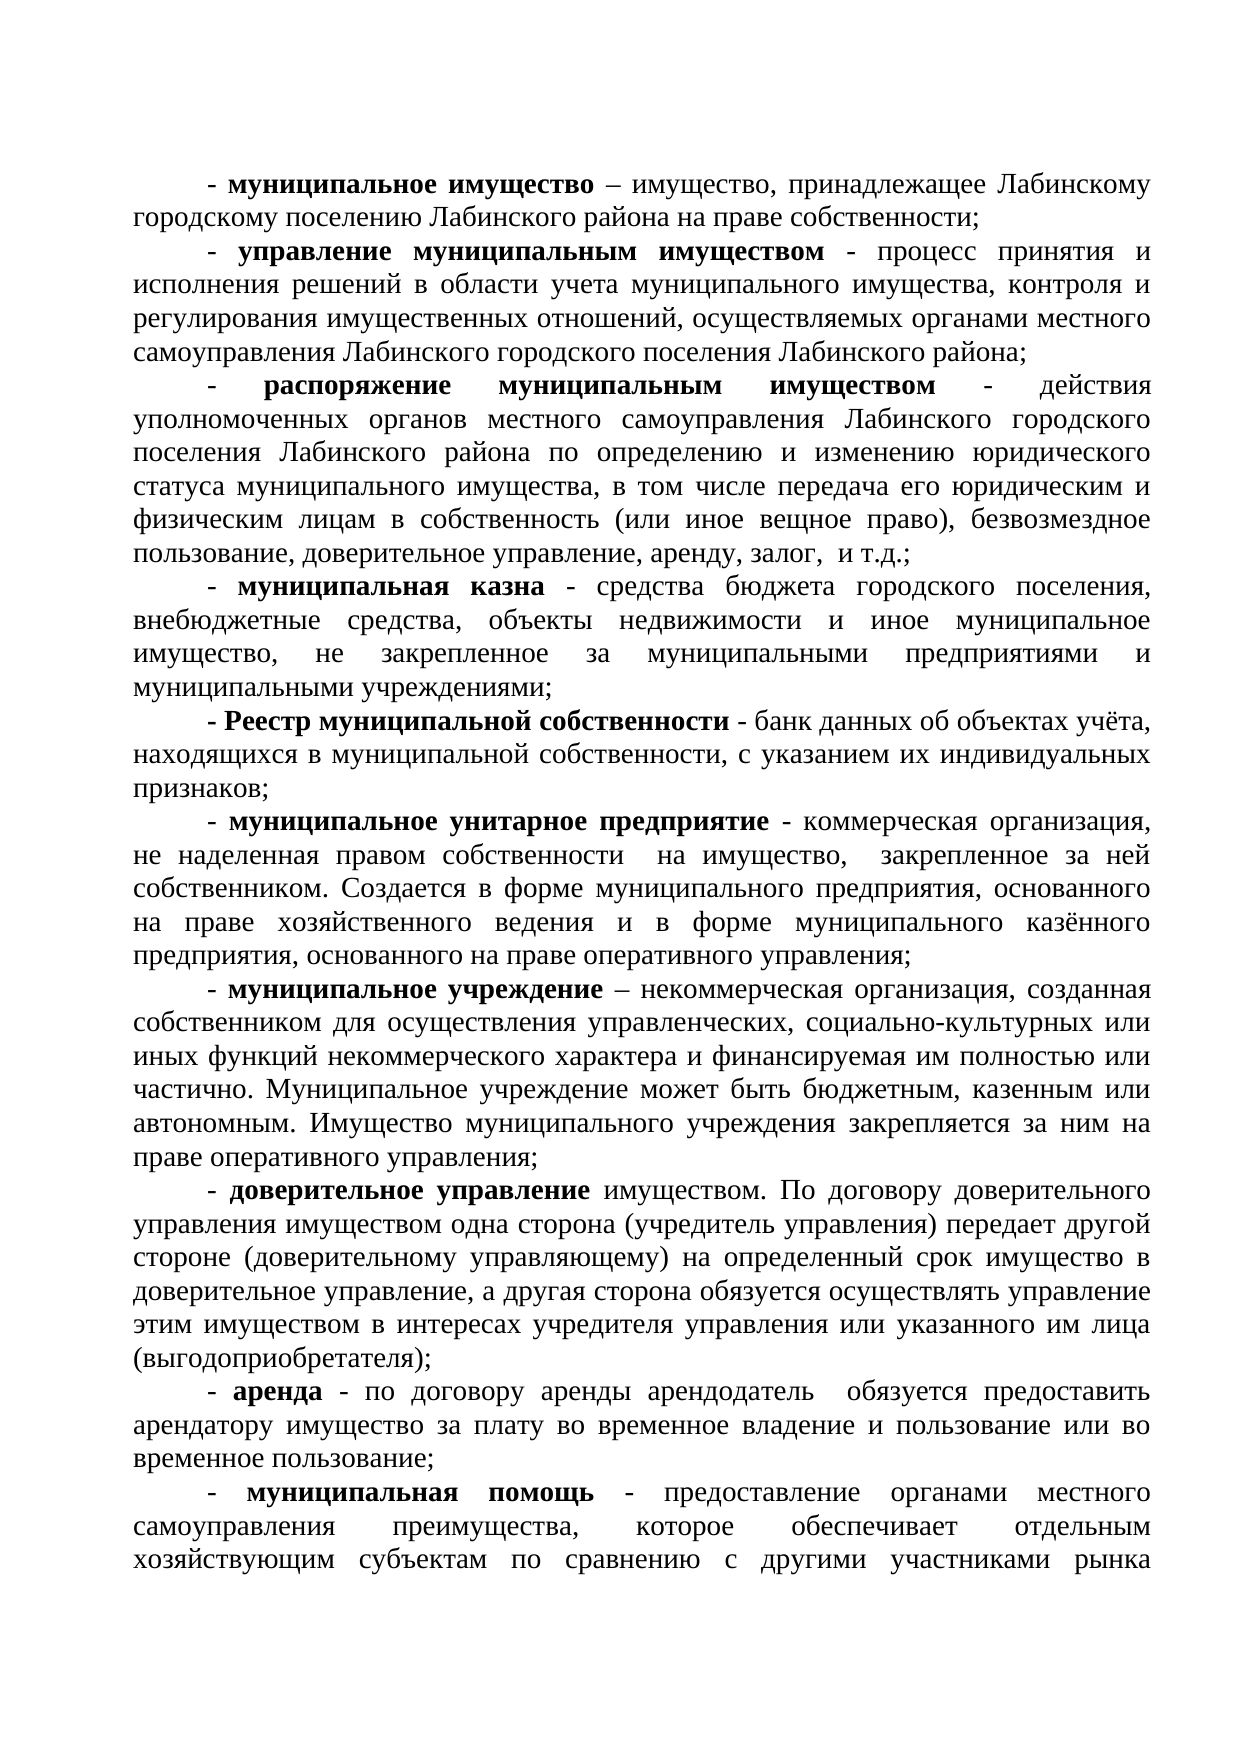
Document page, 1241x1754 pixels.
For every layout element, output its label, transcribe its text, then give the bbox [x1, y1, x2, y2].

text - управление муниципальным имуществом - процесс принятия и исполнения решений в области учета муниципального имущества, контроля и регулирования имущественных отношений, осуществляемых органами местного самоуправления Лабинского городского поселения Лабинского района; [133, 233, 1152, 367]
text - Реестр муниципальной собственности - банк данных об объектах учёта, находящихся в муниципальной собственности, с указанием их индивидуальных признаков; [133, 703, 1152, 803]
text - муниципальное унитарное предприятие - коммерческая организация, не наделенная правом собственности на имущество, закрепленное за ней собственником. Создается в форме муниципального предприятия, основанного на праве хозяйственного ведения и в форме муниципального казённого предприятия, основанного на праве оперативного управления; [133, 803, 1152, 971]
text - муниципальное имущество – имущество, принадлежащее Лабинскому городскому поселению Лабинского района на праве собственности; [133, 166, 1152, 233]
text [133, 1474, 1152, 1575]
text - муниципальная казна - средства бюджета городского поселения, внебюджетные средства, объекты недвижимости и иное муниципальное имущество, не закрепленное за муниципальными предприятиями и муниципальными учреждениями; [133, 568, 1152, 703]
text - доверительное управление имуществом. По договору доверительного управления имуществом одна сторона (учредитель управления) передает другой стороне (доверительному управляющему) на определенный срок имущество в доверительное управление, а другая сторона обязуется осуществлять управление этим имуществом в интересах учредителя управления или указанного им лица (выгодоприобретателя); [133, 1172, 1152, 1373]
text - муниципальное учреждение – некоммерческая организация, созданная собственником для осуществления управленческих, социально-культурных или иных функций некоммерческого характера и финансируемая им полностью или частично. Муниципальное учреждение может быть бюджетным, казенным или автономным. Имущество муниципального учреждения закрепляется за ним на праве оперативного управления; [133, 971, 1152, 1172]
text - распоряжение муниципальным имуществом - действия уполномоченных органов местного самоуправления Лабинского городского поселения Лабинского района по определению и изменению юридического статуса муниципального имущества, в том числе передача его юридическим и физическим лицам в собственность (или иное вещное право), безвозмездное пользование, доверительное управление, аренду, залог, и т.д.; [133, 367, 1152, 568]
text - аренда - по договору аренды арендодатель обязуется предоставить арендатору имущество за плату во временное владение и пользование или во временное пользование; [133, 1373, 1152, 1474]
